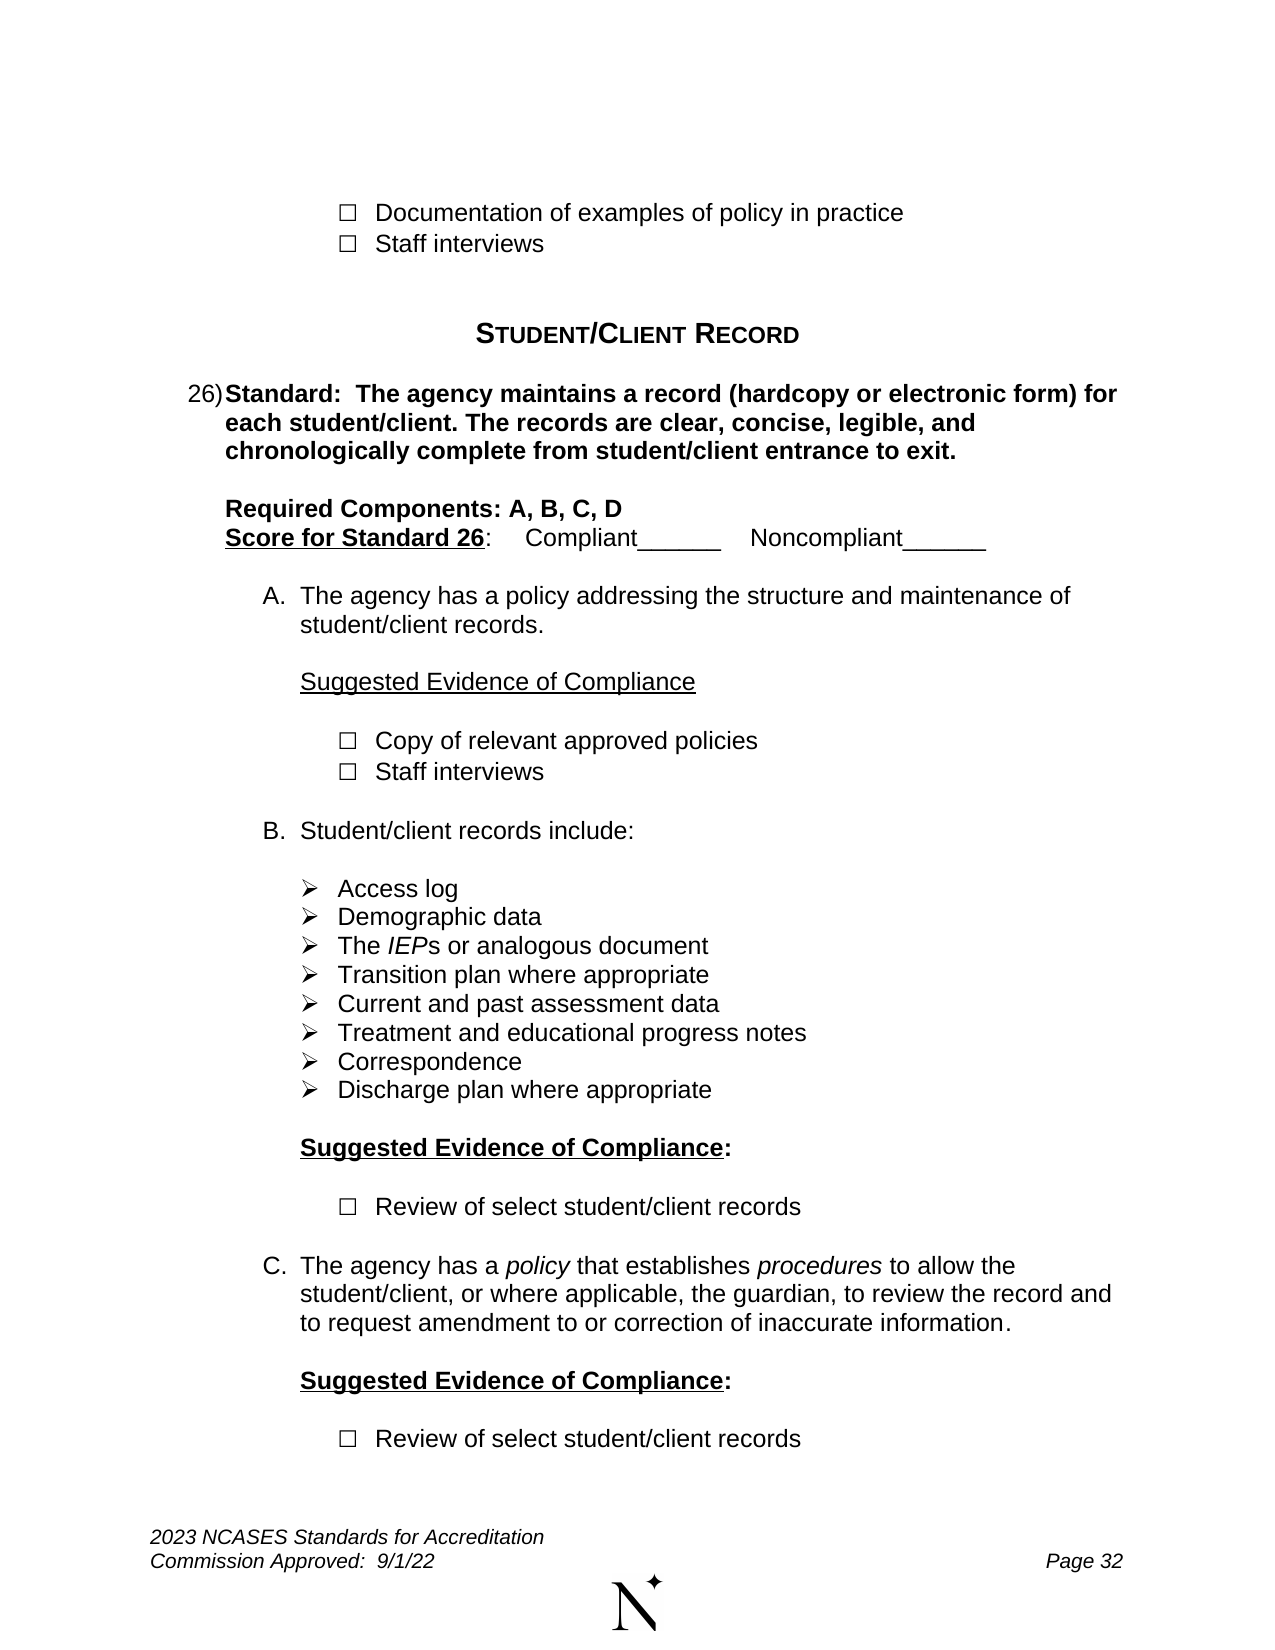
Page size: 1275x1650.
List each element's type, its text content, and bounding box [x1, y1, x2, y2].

subtitle Student/Client Record [150, 316, 1125, 350]
list Student/client records include: [262, 816, 1125, 845]
list Correspondence [300, 1047, 1125, 1076]
text Suggested Evidence of Compliance: [225, 1366, 1125, 1394]
list Copy of relevant approved policies [337, 725, 1125, 756]
list Staff interviews [337, 756, 1125, 787]
list The agency has a policy addressing the structure and maintenance of student/client records. [262, 581, 1125, 638]
list Access log [300, 873, 1125, 902]
text Suggested Evidence of Compliance [300, 667, 1125, 696]
list Demographic data [300, 902, 1125, 931]
text Score for Standard 26: Compliant______ Noncompliant______ [225, 522, 1125, 551]
list The IEPs or analogous document [300, 931, 1125, 960]
list The agency has a policy that establishes procedures to allow the student/client, or where applicable, the guardian, to review the record and to request amendment to or correction of inaccurate information. [262, 1251, 1125, 1337]
list Current and past assessment data [300, 989, 1125, 1018]
list Documentation of examples of policy in practice [337, 196, 1125, 228]
list Treatment and educational progress notes [300, 1018, 1125, 1047]
list Transition plan where appropriate [300, 960, 1125, 989]
list Review of select student/client records [337, 1191, 1125, 1222]
text Suggested Evidence of Compliance: [300, 1133, 1125, 1162]
list Discharge plan where appropriate [300, 1076, 1125, 1104]
text Required Components: A, B, C, D [225, 494, 1125, 522]
list Staff interviews [337, 228, 1125, 259]
list Review of select student/client records [337, 1423, 1125, 1454]
subtitle Standard: The agency maintains a record (hardcopy or electronic form) for each student/client. The records are clear, concise, legible, and chronologically complete from student/client entrance to exit. [187, 379, 1125, 465]
picture [611, 1573, 664, 1631]
